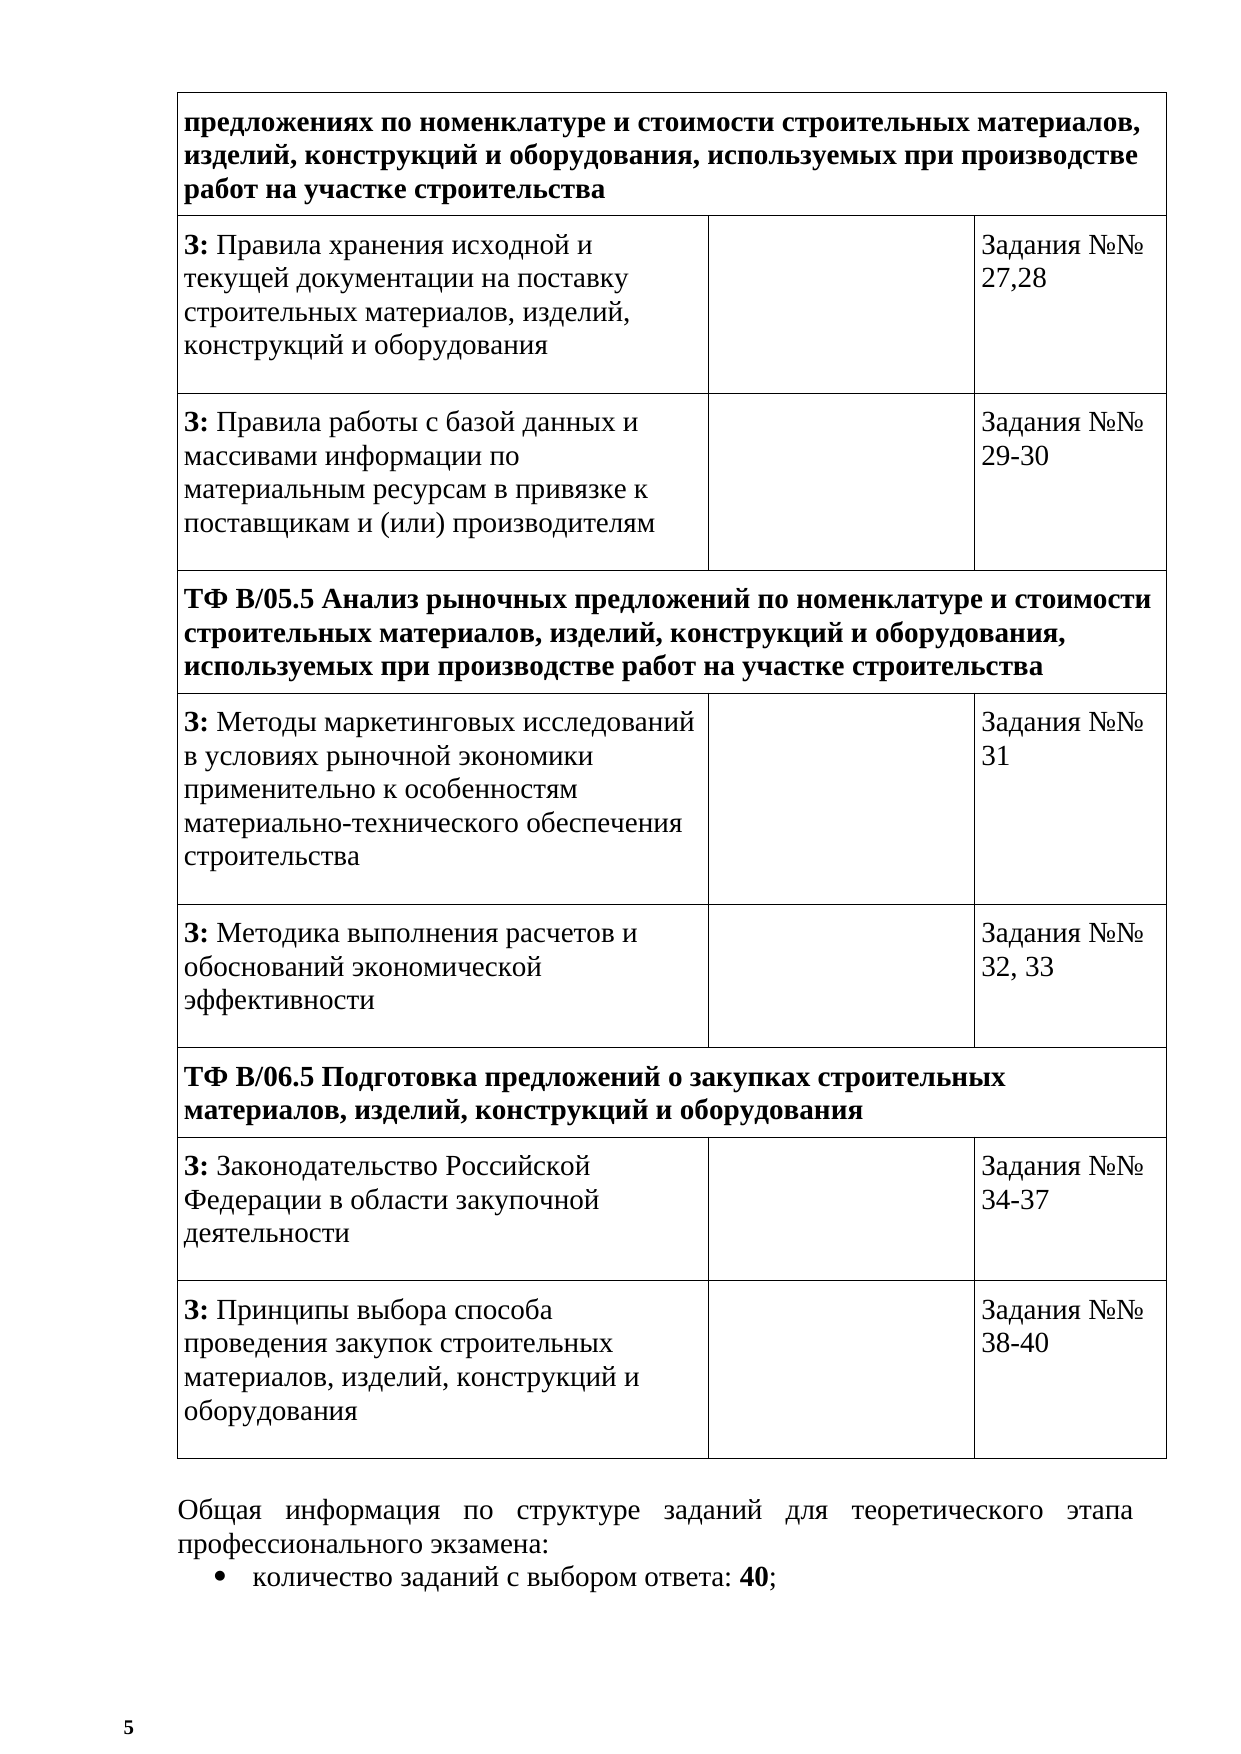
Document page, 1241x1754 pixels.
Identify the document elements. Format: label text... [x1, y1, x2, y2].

table_cell Задания №№ 31 [975, 694, 1166, 903]
table_cell ТФ B/05.5 Анализ рыночных предложений по номенклатуре и стоимости строительных материалов, изделий, конструкций и оборудования, используемых при производстве работ на участке строительства [178, 571, 1166, 693]
table_cell Задания №№ 34-37 [975, 1138, 1166, 1280]
table_cell З: Методы маркетинговых исследований в условиях рыночной экономики применительно к особенностям материально-технического обеспечения строительства [178, 694, 708, 903]
table_cell З: Принципы выбора способа проведения закупок строительных материалов, изделий, конструкций и оборудования [178, 1281, 708, 1458]
table_cell З: Правила хранения исходной и текущей документации на поставку строительных материалов, изделий, конструкций и оборудования [178, 216, 708, 392]
table_cell З: Методика выполнения расчетов и обоснований экономической эффективности [178, 905, 708, 1047]
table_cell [178, 93, 1166, 215]
table_cell [709, 694, 974, 903]
table_cell Задания №№ 38-40 [975, 1281, 1166, 1458]
list количество заданий с выбором ответа: 40; [215, 1559, 1134, 1593]
table_cell [709, 1281, 974, 1458]
table_cell Задания №№ 27,28 [975, 216, 1166, 392]
table_cell [709, 1138, 974, 1280]
table_cell Задания №№ 32, 33 [975, 905, 1166, 1047]
table_cell [709, 394, 974, 570]
text Общая информация по структуре заданий для теоретического этапа профессионального экзамена: [177, 1492, 1134, 1559]
table_cell ТФ B/06.5 Подготовка предложений о закупках строительных материалов, изделий, конструкций и оборудования [178, 1048, 1166, 1137]
table_cell З: Правила работы с базой данных и массивами информации по материальным ресурсам в привязке к поставщикам и (или) производителям [178, 394, 708, 570]
table_cell Задания №№ 29-30 [975, 394, 1166, 570]
table_cell [709, 905, 974, 1047]
table_cell З: Законодательство Российской Федерации в области закупочной деятельности [178, 1138, 708, 1280]
table_cell [709, 216, 974, 392]
